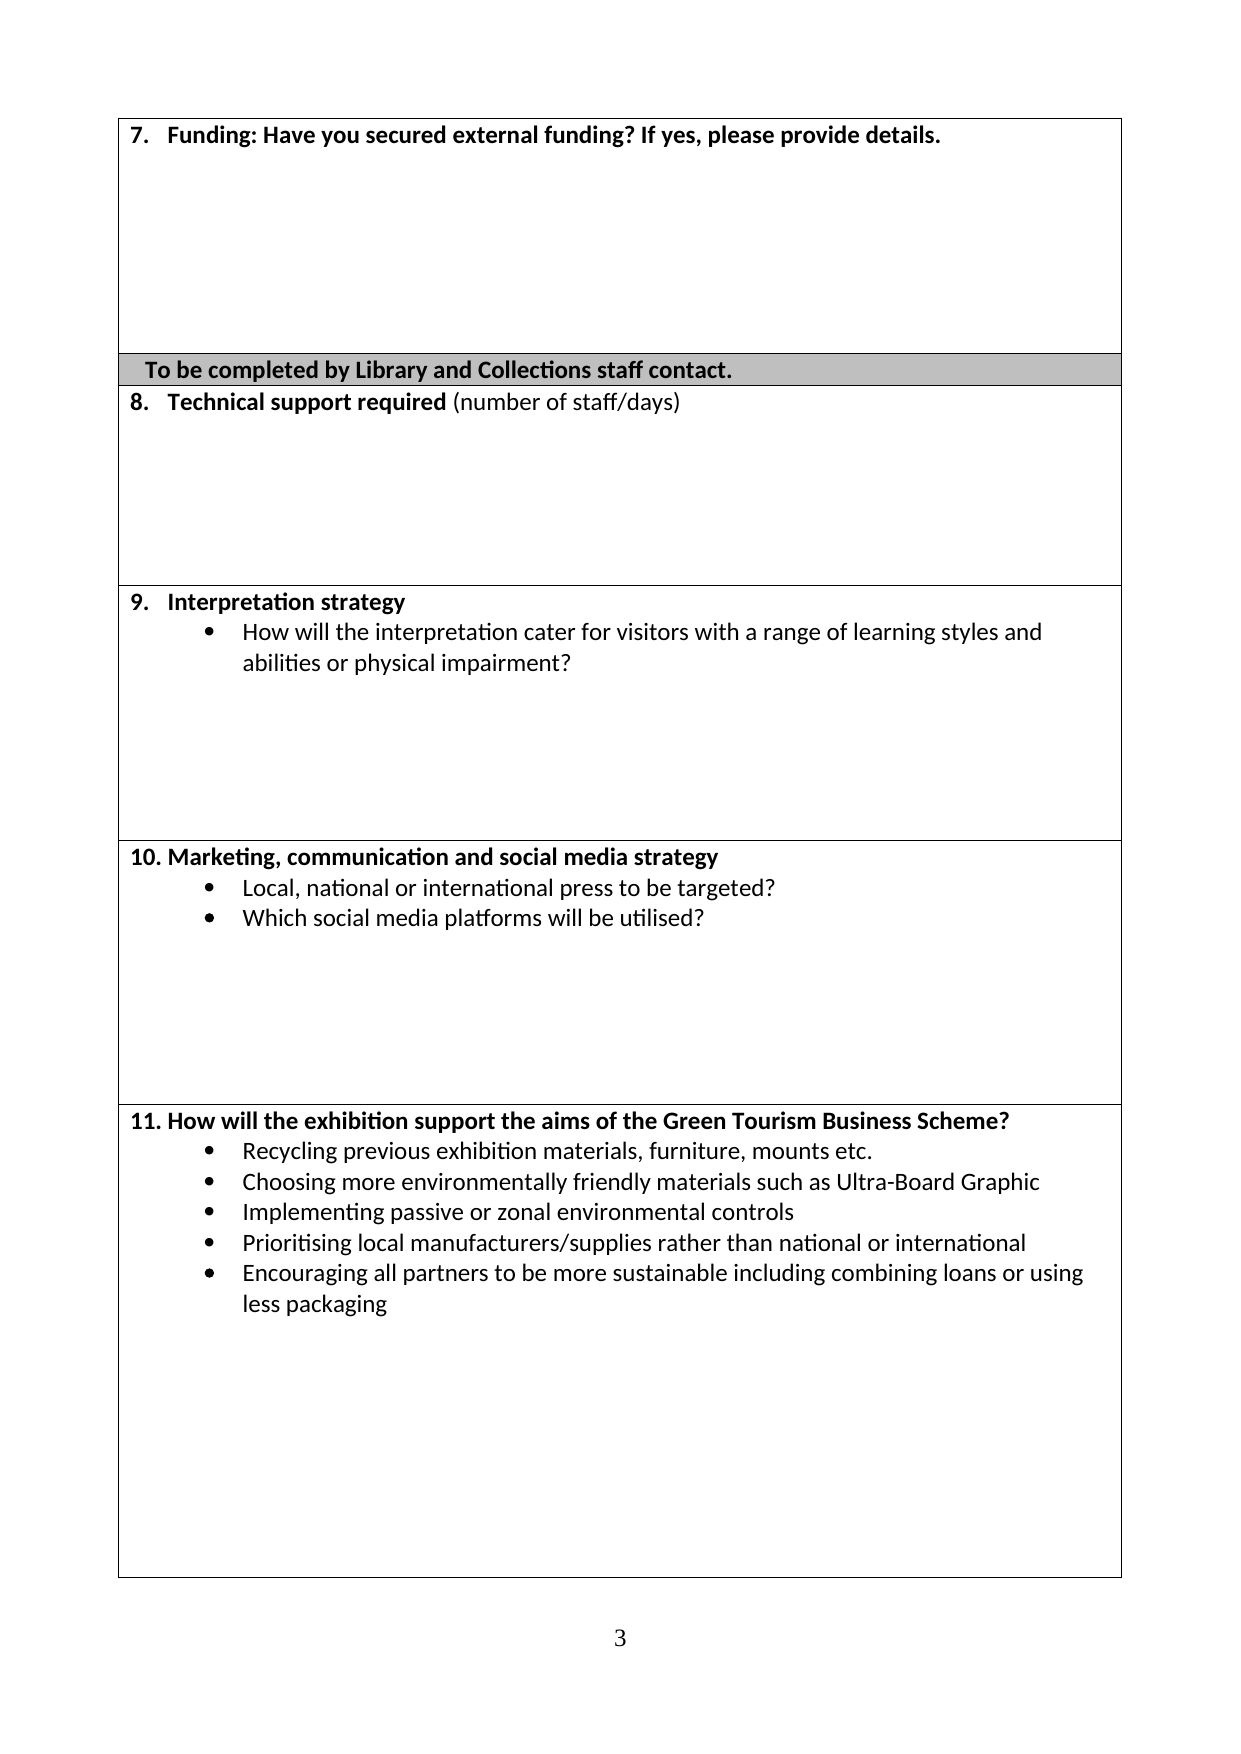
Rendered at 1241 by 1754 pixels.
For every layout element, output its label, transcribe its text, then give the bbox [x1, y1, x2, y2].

table_cell Interpretation strategy How will the interpretation cater for visitors with a range of learning styles and abilities or physical impairment? [119, 586, 1121, 840]
table_cell Technical support required (number of staff/days) [119, 386, 1121, 584]
table_cell Funding: Have you secured external funding? If yes, please provide details. [119, 119, 1121, 353]
table_cell How will the exhibition support the aims of the Green Tourism Business Scheme? Recycling previous exhibition materials, furniture, mounts etc. Choosing more environmentally friendly materials such as Ultra-Board Graphic Implementing passive or zonal environmental controls Prioritising local manufacturers/supplies rather than national or international Encouraging all partners to be more sustainable including combining loans or using less packaging [119, 1105, 1121, 1577]
table_cell To be completed by Library and Collections staff contact. [119, 354, 1121, 385]
table_cell Marketing, communication and social media strategy Local, national or international press to be targeted? Which social media platforms will be utilised? [119, 841, 1121, 1104]
